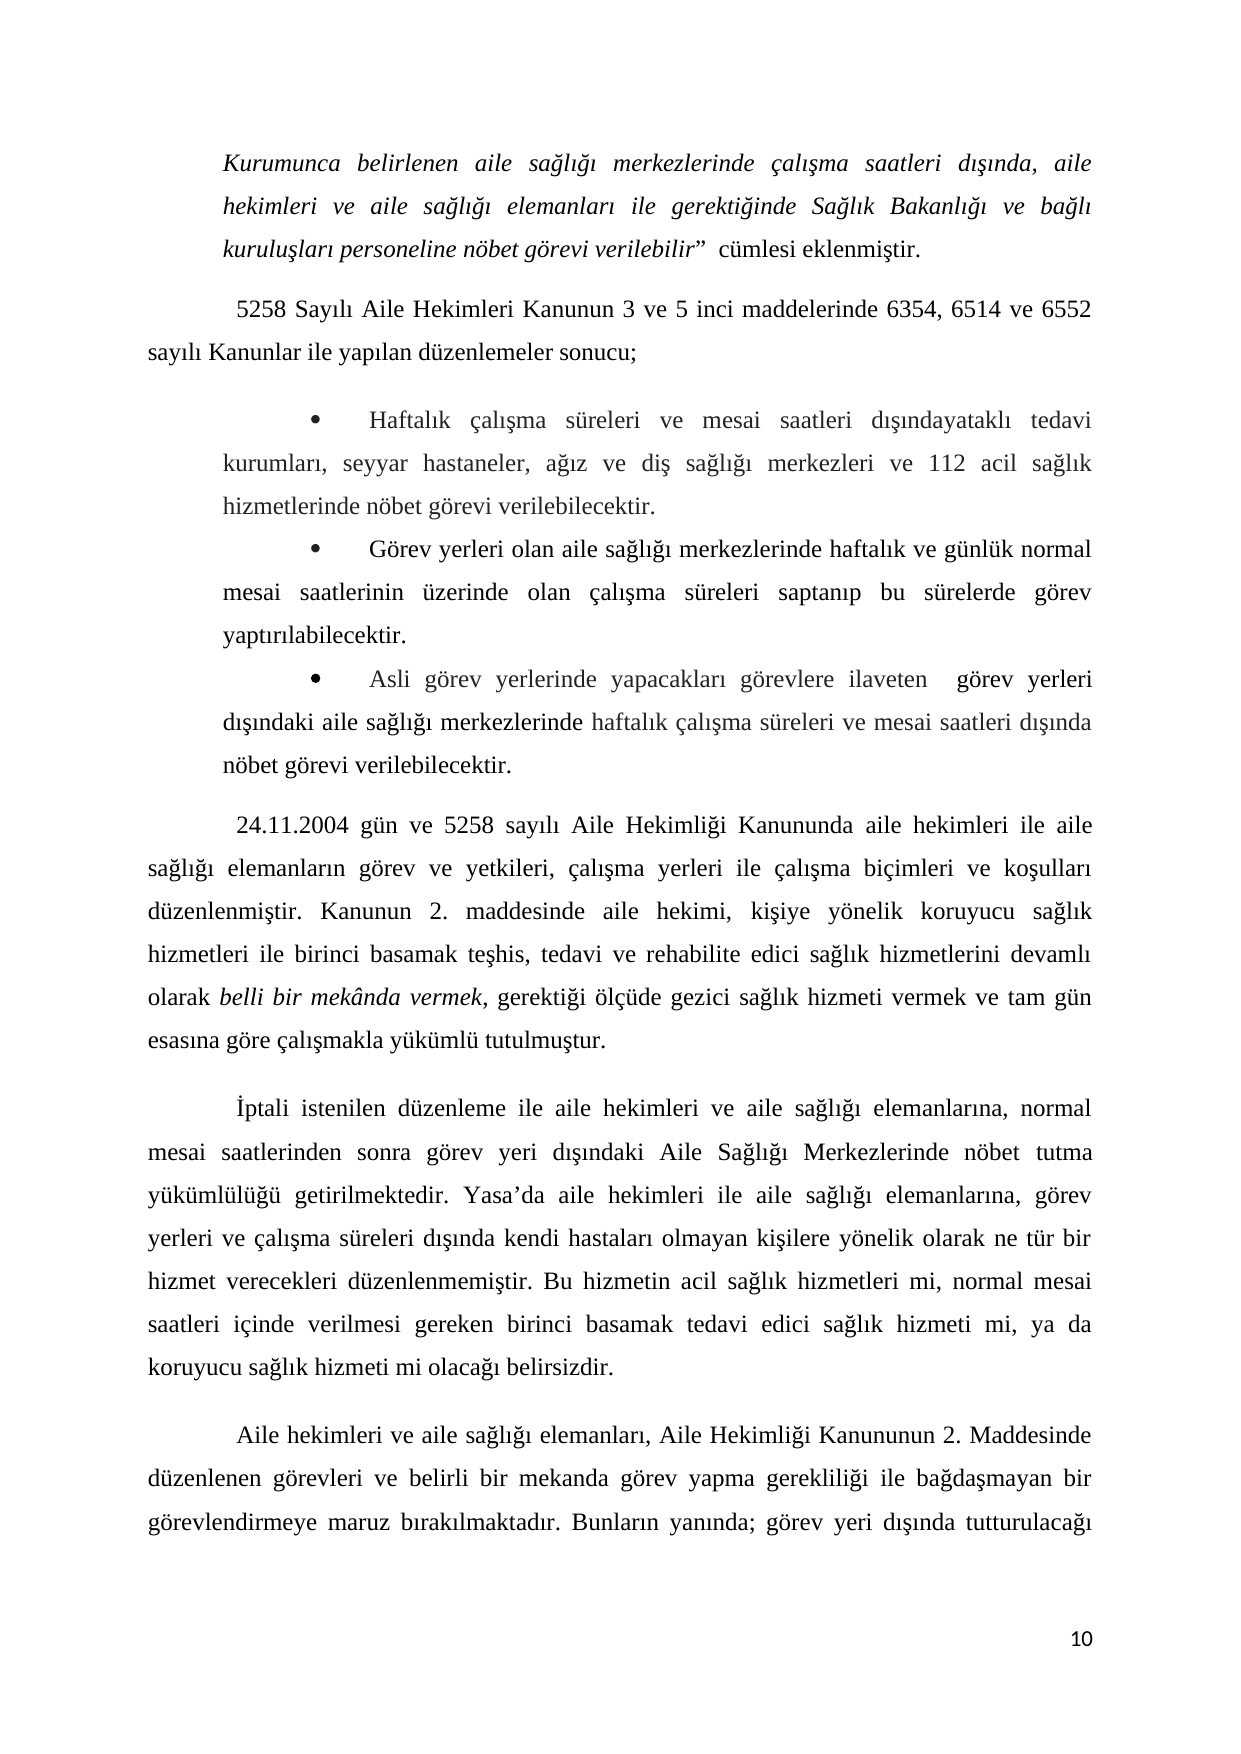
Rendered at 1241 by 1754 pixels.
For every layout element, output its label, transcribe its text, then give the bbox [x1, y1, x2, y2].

list Haftalık çalışma süreleri ve mesai saatleri dışındayataklı tedavi kurumları, seyyar hastaneler, ağız ve diş sağlığı merkezleri ve 112 acil sağlık hizmetlerinde nöbet görevi verilebilecektir. [223, 477, 1093, 520]
list Haftalık çalışma süreleri ve mesai saatleri dışındayataklı tedavi kurumları, seyyar hastaneler, ağız ve diş sağlığı merkezleri ve 112 acil sağlık hizmetlerinde nöbet görevi verilebilecektir. [223, 405, 1093, 448]
text 5258 Sayılı Aile Hekimleri Kanunun 3 ve 5 inci maddelerinde 6354, 6514 ve 6552 sayılı Kanunlar ile yapılan düzenlemeler sonucu; [148, 294, 1093, 366]
list Görev yerleri olan aile sağlığı merkezlerinde haftalık ve günlük normal mesai saatlerinin üzerinde olan çalışma süreleri saptanıp bu sürelerde görev yaptırılabilecektir. [223, 534, 1093, 649]
list Asli görev yerlerinde yapacakları görevlere ilaveten görev yerleri dışındaki aile sağlığı merkezlerinde haftalık çalışma süreleri ve mesai saatleri dışında nöbet görevi verilebilecektir. [223, 664, 1093, 779]
text 24.11.2004 gün ve 5258 sayılı Aile Hekimliği Kanununda aile hekimleri ile aile sağlığı elemanların görev ve yetkileri, çalışma yerleri ile çalışma biçimleri ve koşulları düzenlenmiştir. Kanunun 2. maddesinde aile hekimi, kişiye yönelik koruyucu sağlık hizmetleri ile birinci basamak teşhis, tedavi ve rehabilite edici sağlık hizmetlerini devamlı olarak belli bir mekânda vermek, gerektiği ölçüde gezici sağlık hizmeti vermek ve tam gün esasına göre çalışmakla yükümlü tutulmuştur. [148, 810, 1093, 1054]
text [148, 1420, 1093, 1535]
text İptali istenilen düzenleme ile aile hekimleri ve aile sağlığı elemanlarına, normal mesai saatlerinden sonra görev yeri dışındaki Aile Sağlığı Merkezlerinde nöbet tutma yükümlülüğü getirilmektedir. Yasa’da aile hekimleri ile aile sağlığı elemanlarına, görev yerleri ve çalışma süreleri dışında kendi hastaları olmayan kişilere yönelik olarak ne tür bir hizmet verecekleri düzenlenmemiştir. Bu hizmetin acil sağlık hizmetleri mi, normal mesai saatleri içinde verilmesi gereken birinci basamak tedavi edici sağlık hizmeti mi, ya da koruyucu sağlık hizmeti mi olacağı belirsizdir. [148, 1093, 1093, 1381]
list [223, 148, 1093, 263]
